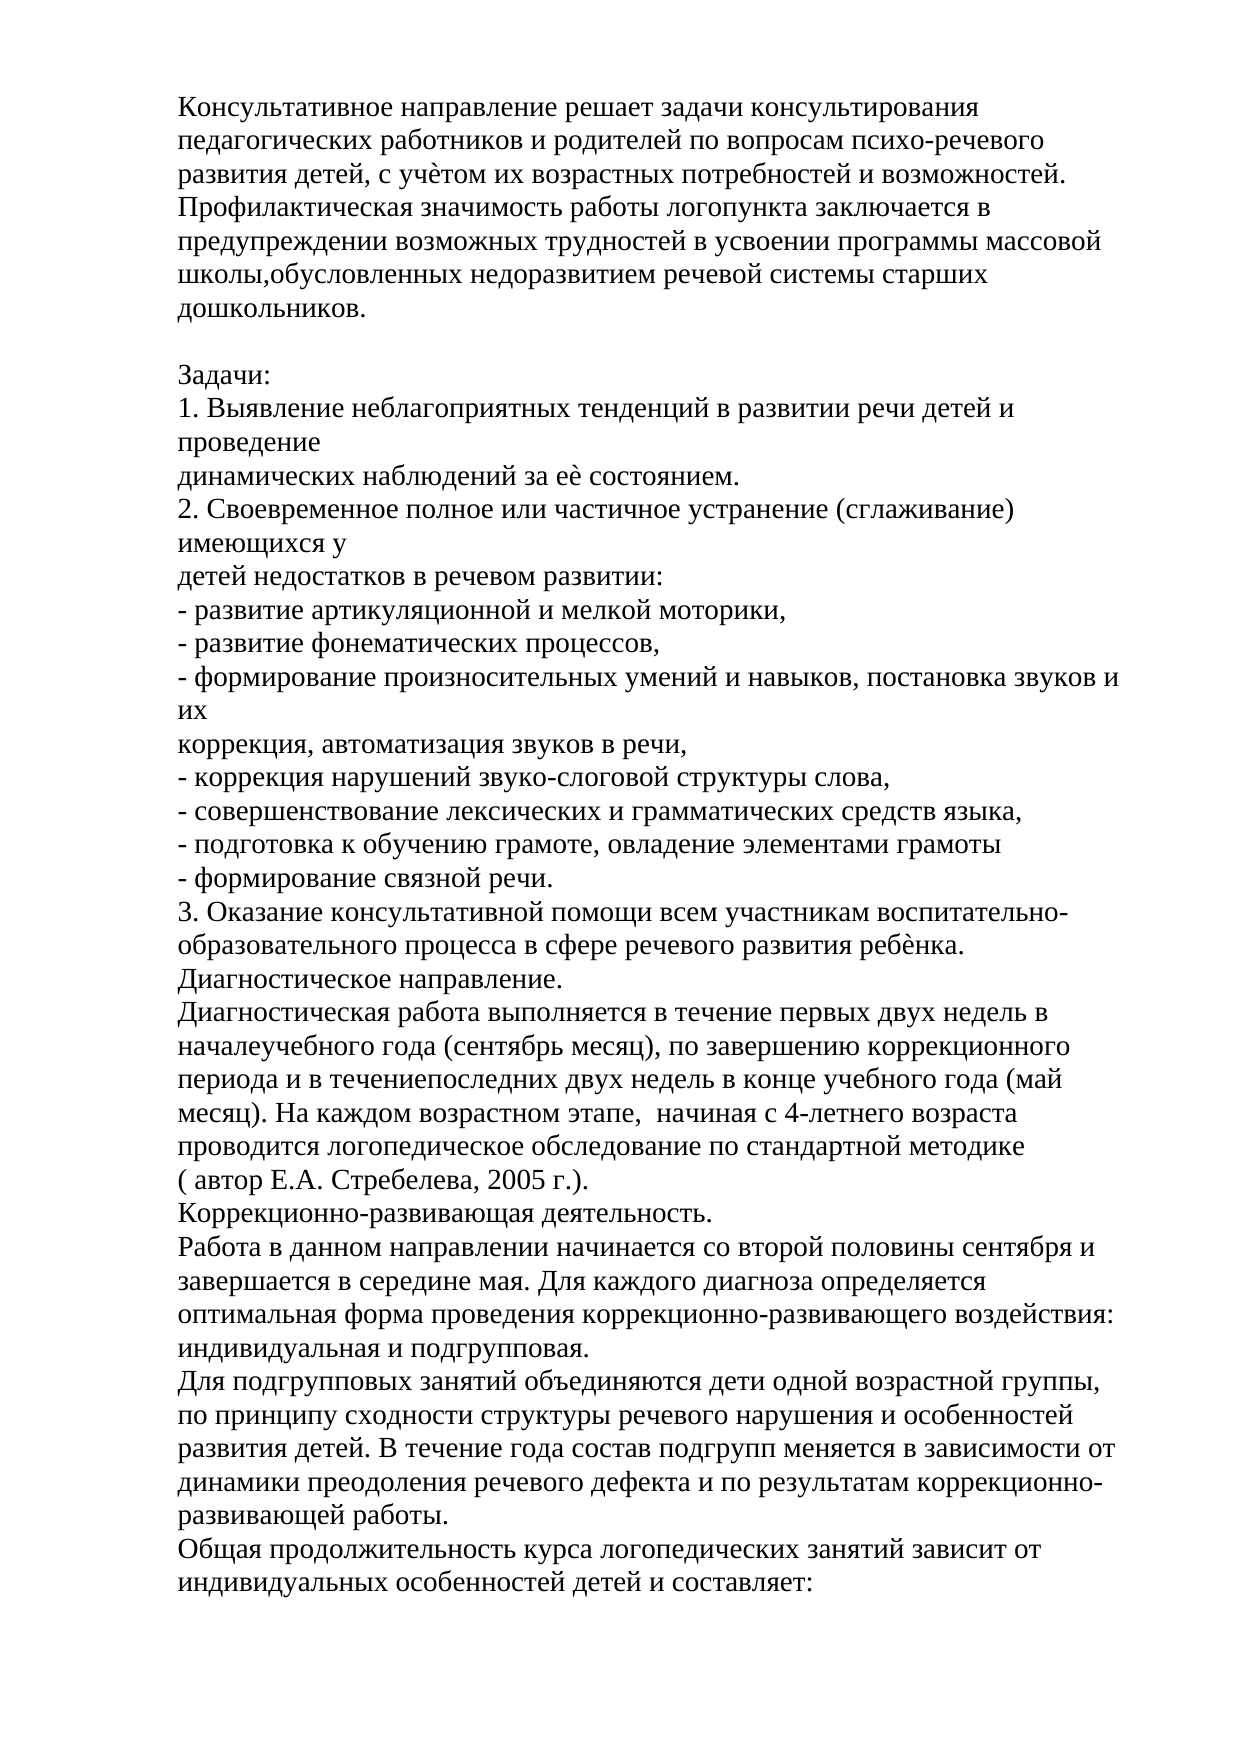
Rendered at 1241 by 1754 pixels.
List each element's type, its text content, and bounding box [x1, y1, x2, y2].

text индивидуальных особенностей детей и составляет: [177, 1564, 1137, 1598]
text - совершенствование лексических и грамматических средств языка, [177, 793, 1137, 827]
text Общая продолжительность курса логопедических занятий зависит от [177, 1531, 1137, 1564]
text коррекция, автоматизация звуков в речи, [177, 726, 1137, 759]
text ( автор Е.А. Стребелева, 2005 г.). [177, 1162, 1137, 1196]
text детей недостатков в речевом развитии: [177, 558, 1137, 592]
text - коррекция нарушений звуко-слоговой структуры слова, [177, 759, 1137, 793]
text Коррекционно-развивающая деятельность. [177, 1196, 1137, 1229]
text предупреждении возможных трудностей в усвоении программы массовой школы,обусловленных недоразвитием речевой системы старших дошкольников. [177, 223, 1137, 323]
text Для подгрупповых занятий объединяются дети одной возрастной группы, по принципу сходности структуры речевого нарушения и особенностей развития детей. В течение года состав подгрупп меняется в зависимости от динамики преодоления речевого дефекта и по результатам коррекционно-развивающей работы. [177, 1363, 1137, 1531]
text образовательного процесса в сфере речевого развития ребѐнка. [177, 927, 1137, 961]
text завершается в середине мая. Для каждого диагноза определяется оптимальная форма проведения коррекционно-развивающего воздействия: индивидуальная и подгрупповая. [177, 1263, 1137, 1363]
text Задачи: [177, 357, 1137, 391]
text - развитие артикуляционной и мелкой моторики, [177, 592, 1137, 625]
text Консультативное направление решает задачи консультирования [177, 89, 1137, 122]
text Работа в данном направлении начинается со второй половины сентября и [177, 1229, 1137, 1263]
text Профилактическая значимость работы логопункта заключается в [177, 189, 1137, 223]
text Диагностическая работа выполняется в течение первых двух недель в началеучебного года (сентябрь месяц), по завершению коррекционного периода и в течениепоследних двух недель в конце учебного года (май месяц). На каждом возрастном этапе, начиная с 4-летнего возраста проводится логопедическое обследование по стандартной методике [177, 994, 1137, 1162]
text педагогических работников и родителей по вопросам психо-речевого развития детей, с учѐтом их возрастных потребностей и возможностей. [177, 122, 1137, 189]
text - развитие фонематических процессов, [177, 625, 1137, 659]
text Диагностическое направление. [177, 961, 1137, 994]
text - формирование связной речи. [177, 860, 1137, 894]
text 1. Выявление неблагоприятных тенденций в развитии речи детей и проведение [177, 391, 1137, 458]
text 2. Своевременное полное или частичное устранение (сглаживание) имеющихся у [177, 491, 1137, 558]
text 3. Оказание консультативной помощи всем участникам воспитательно- [177, 894, 1137, 927]
text - формирование произносительных умений и навыков, постановка звуков и их [177, 659, 1137, 726]
text - подготовка к обучению грамоте, овладение элементами грамоты [177, 827, 1137, 860]
text динамических наблюдений за еѐ состоянием. [177, 458, 1137, 491]
